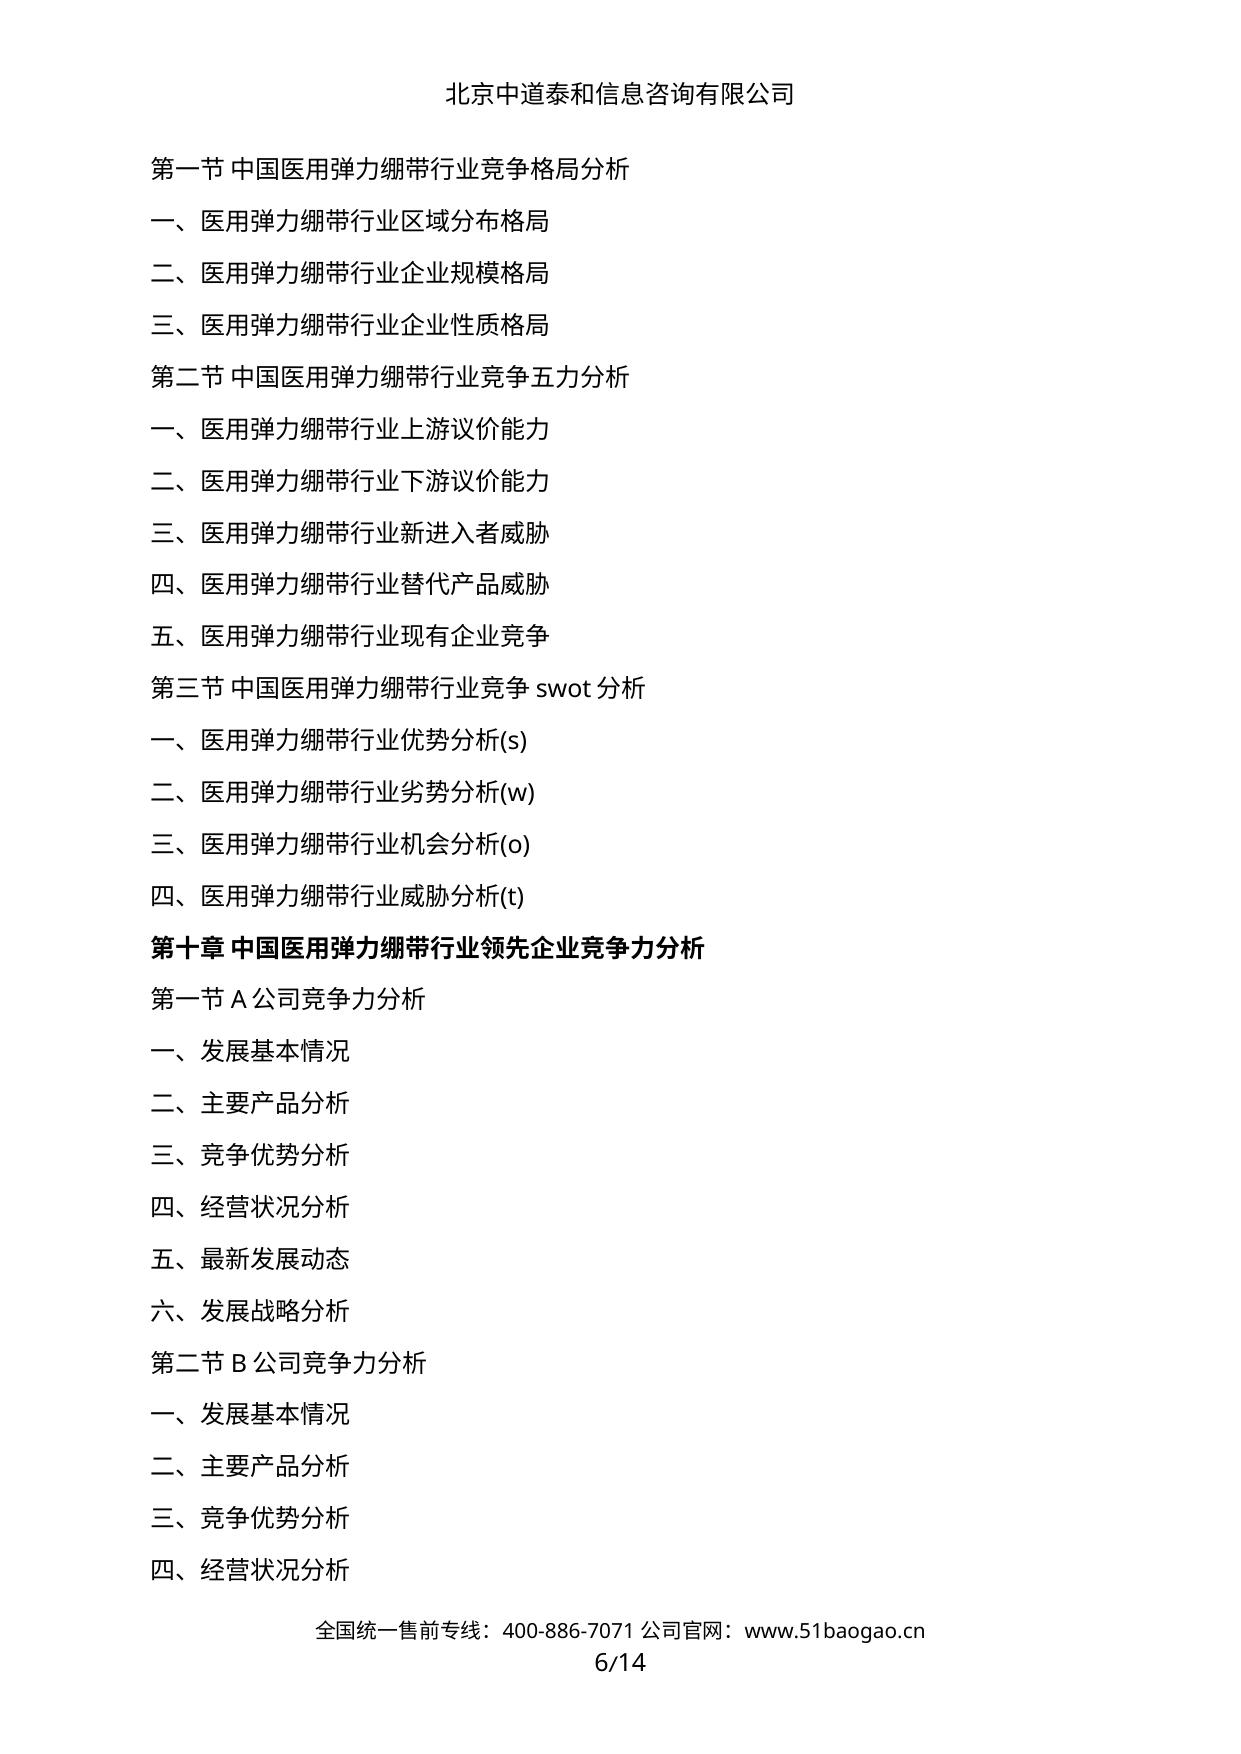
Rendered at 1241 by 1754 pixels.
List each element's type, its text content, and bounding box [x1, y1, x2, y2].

text 第二节 B公司竞争力分析 [150, 1343, 1090, 1379]
text 二、医用弹力绷带行业下游议价能力 [150, 461, 1090, 497]
text 一、医用弹力绷带行业上游议价能力 [150, 409, 1090, 446]
text 四、经营状况分析 [150, 1551, 1090, 1587]
text 第三节 中国医用弹力绷带行业竞争swot分析 [150, 669, 1090, 705]
text 第一节 A公司竞争力分析 [150, 980, 1090, 1016]
text 二、医用弹力绷带行业劣势分析(w) [150, 772, 1090, 809]
text 第一节 中国医用弹力绷带行业竞争格局分析 [150, 150, 1090, 186]
text 三、竞争优势分析 [150, 1499, 1090, 1535]
text 四、医用弹力绷带行业替代产品威胁 [150, 565, 1090, 601]
text 一、发展基本情况 [150, 1395, 1090, 1431]
text 二、医用弹力绷带行业企业规模格局 [150, 254, 1090, 290]
text 四、医用弹力绷带行业威胁分析(t) [150, 876, 1090, 912]
text 一、发展基本情况 [150, 1032, 1090, 1068]
text 五、最新发展动态 [150, 1239, 1090, 1276]
text 六、发展战略分析 [150, 1291, 1090, 1327]
text 三、医用弹力绷带行业新进入者威胁 [150, 513, 1090, 549]
text 三、医用弹力绷带行业企业性质格局 [150, 306, 1090, 342]
text 第十章 中国医用弹力绷带行业领先企业竞争力分析 [150, 928, 1090, 964]
text 一、医用弹力绷带行业区域分布格局 [150, 202, 1090, 238]
text 三、医用弹力绷带行业机会分析(o) [150, 824, 1090, 861]
text 三、竞争优势分析 [150, 1136, 1090, 1172]
text 第二节 中国医用弹力绷带行业竞争五力分析 [150, 357, 1090, 394]
text 四、经营状况分析 [150, 1187, 1090, 1224]
text 二、主要产品分析 [150, 1084, 1090, 1120]
text 二、主要产品分析 [150, 1447, 1090, 1483]
text 一、医用弹力绷带行业优势分析(s) [150, 721, 1090, 757]
text 五、医用弹力绷带行业现有企业竞争 [150, 617, 1090, 653]
